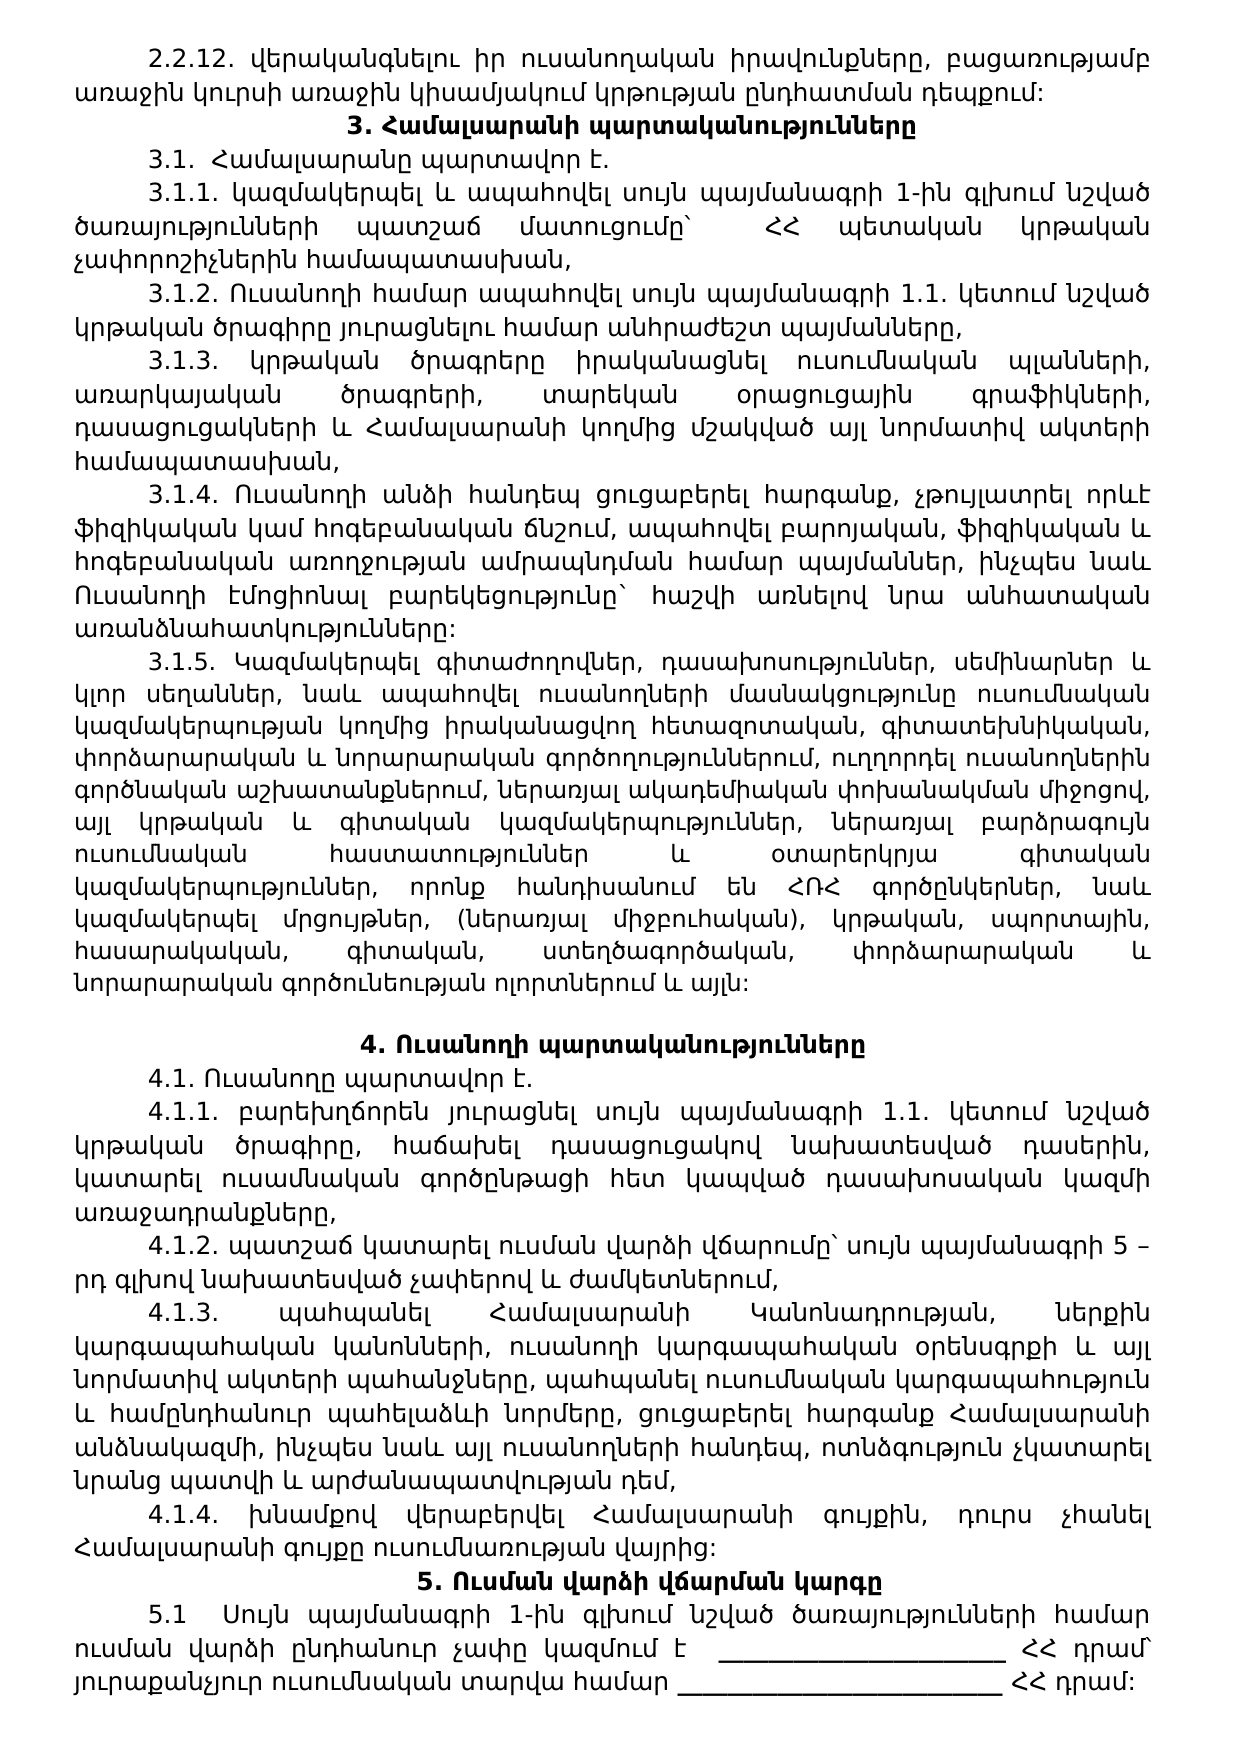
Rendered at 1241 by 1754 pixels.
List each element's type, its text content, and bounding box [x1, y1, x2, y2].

text 3.1.2. Ուսանողի համար ապահովել սույն պայմանագրի 1.1. կետում նշված կրթական ծրագիրը յուրացնելու համար անհրաժեշտ պայմանները, [74, 279, 1152, 342]
text 5.1 Սույն պայմանագրի 1-ին գլխում նշված ծառայությունների համար ուսման վարձի ընդհանուր չափը կազմում է _______________________ ՀՀ դրամ՝ յուրաքանչյուր ուսումնական տարվա համար __________________________ ՀՀ դրամ: [74, 1600, 1152, 1697]
text 5. Ուսման վարձի վճարման կարգը [74, 1567, 1152, 1596]
text 3.1.3. կրթական ծրագրերը իրականացնել ուսումնական պլանների, առարկայական ծրագրերի, տարեկան օրացուցային գրաֆիկների, դասացուցակների և Համալսարանի կողմից մշակված այլ նորմատիվ ակտերի համապատասխան, [74, 346, 1152, 476]
text 3. Համալսարանի պարտականությունները [74, 111, 1152, 141]
text 4.1.2. պատշաճ կատարել ուսման վարձի վճարումը՝ սույն պայմանագրի 5 –րդ գլխով նախատեսված չափերով և ժամկետներում, [74, 1231, 1152, 1294]
text 3.1.5. Կազմակերպել գիտաժողովներ, դասախոսություններ, սեմինարներ և կլոր սեղաններ, նաև ապահովել ուսանողների մասնակցությունը ուսումնական կազմակերպության կողմից իրականացվող հետազոտական, գիտատեխնիկական, փորձարարական և նորարարական գործողություններում, ուղղորդել ուսանողներին գործնական աշխատանքներում, ներառյալ ակադեմիական փոխանակման միջոցով, այլ կրթական և գիտական կազմակերպություններ, ներառյալ բարձրագույն ուսումնական հաստատություններ և օտարերկրյա գիտական կազմակերպություններ, որոնք հանդիսանում են ՀՌՀ գործընկերներ, նաև կազմակերպել մրցույթներ, (ներառյալ միջբուհական), կրթական, սպորտային, հասարակական, գիտական, ստեղծագործական, փորձարարական և նորարարական գործունեության ոլորտներում և այլն: [74, 648, 1152, 997]
text 2.2.12. վերականգնելու իր ուսանողական իրավունքները, բացառությամբ առաջին կուրսի առաջին կիսամյակում կրթության ընդհատման դեպքում: [74, 44, 1152, 107]
text 4.1. Ուսանողը պարտավոր է. [74, 1064, 1152, 1093]
text 3.1.4. Ուսանողի անձի հանդեպ ցուցաբերել հարգանք, չթույլատրել որևէ ֆիզիկական կամ հոգեբանական ճնշում, ապահովել բարոյական, ֆիզիկական և հոգեբանական առողջության ամրապնդման համար պայմաններ, ինչպես նաև Ուսանողի էմոցիոնալ բարեկեցությունը` հաշվի առնելով նրա անհատական առանձնահատկությունները: [74, 480, 1152, 644]
text 3.1. Համալսարանը պարտավոր է. [74, 145, 1152, 174]
text 4.1.3. պահպանել Համալսարանի Կանոնադրության, ներքին կարգապահական կանոնների, ուսանողի կարգապահական օրենսգրքի և այլ նորմատիվ ակտերի պահանջները, պահպանել ուսումնական կարգապահություն և համընդհանուր պահելաձևի նորմերը, ցուցաբերել հարգանք Համալսարանի անձնակազմի, ինչպես նաև այլ ուսանողների հանդեպ, ոտնձգություն չկատարել նրանց պատվի և արժանապատվության դեմ, [74, 1298, 1152, 1495]
text 4.1.1. բարեխղճորեն յուրացնել սույն պայմանագրի 1.1. կետում նշված կրթական ծրագիրը, հաճախել դասացուցակով նախատեսված դասերին, կատարել ուսամնական գործընթացի հետ կապված դասախոսական կազմի առաջադրանքները, [74, 1097, 1152, 1227]
text 4. Ուսանողի պարտականությունները [74, 1030, 1152, 1059]
text 4.1.4. խնամքով վերաբերվել Համալսարանի գույքին, դուրս չհանել Համալսարանի գույքը ուսումնառության վայրից: [74, 1500, 1152, 1562]
text 3.1.1. կազմակերպել և ապահովել սույն պայմանագրի 1-ին գլխում նշված ծառայությունների պատշաճ մատուցումը՝ ՀՀ պետական կրթական չափորոշիչներին համապատասխան, [74, 178, 1152, 275]
